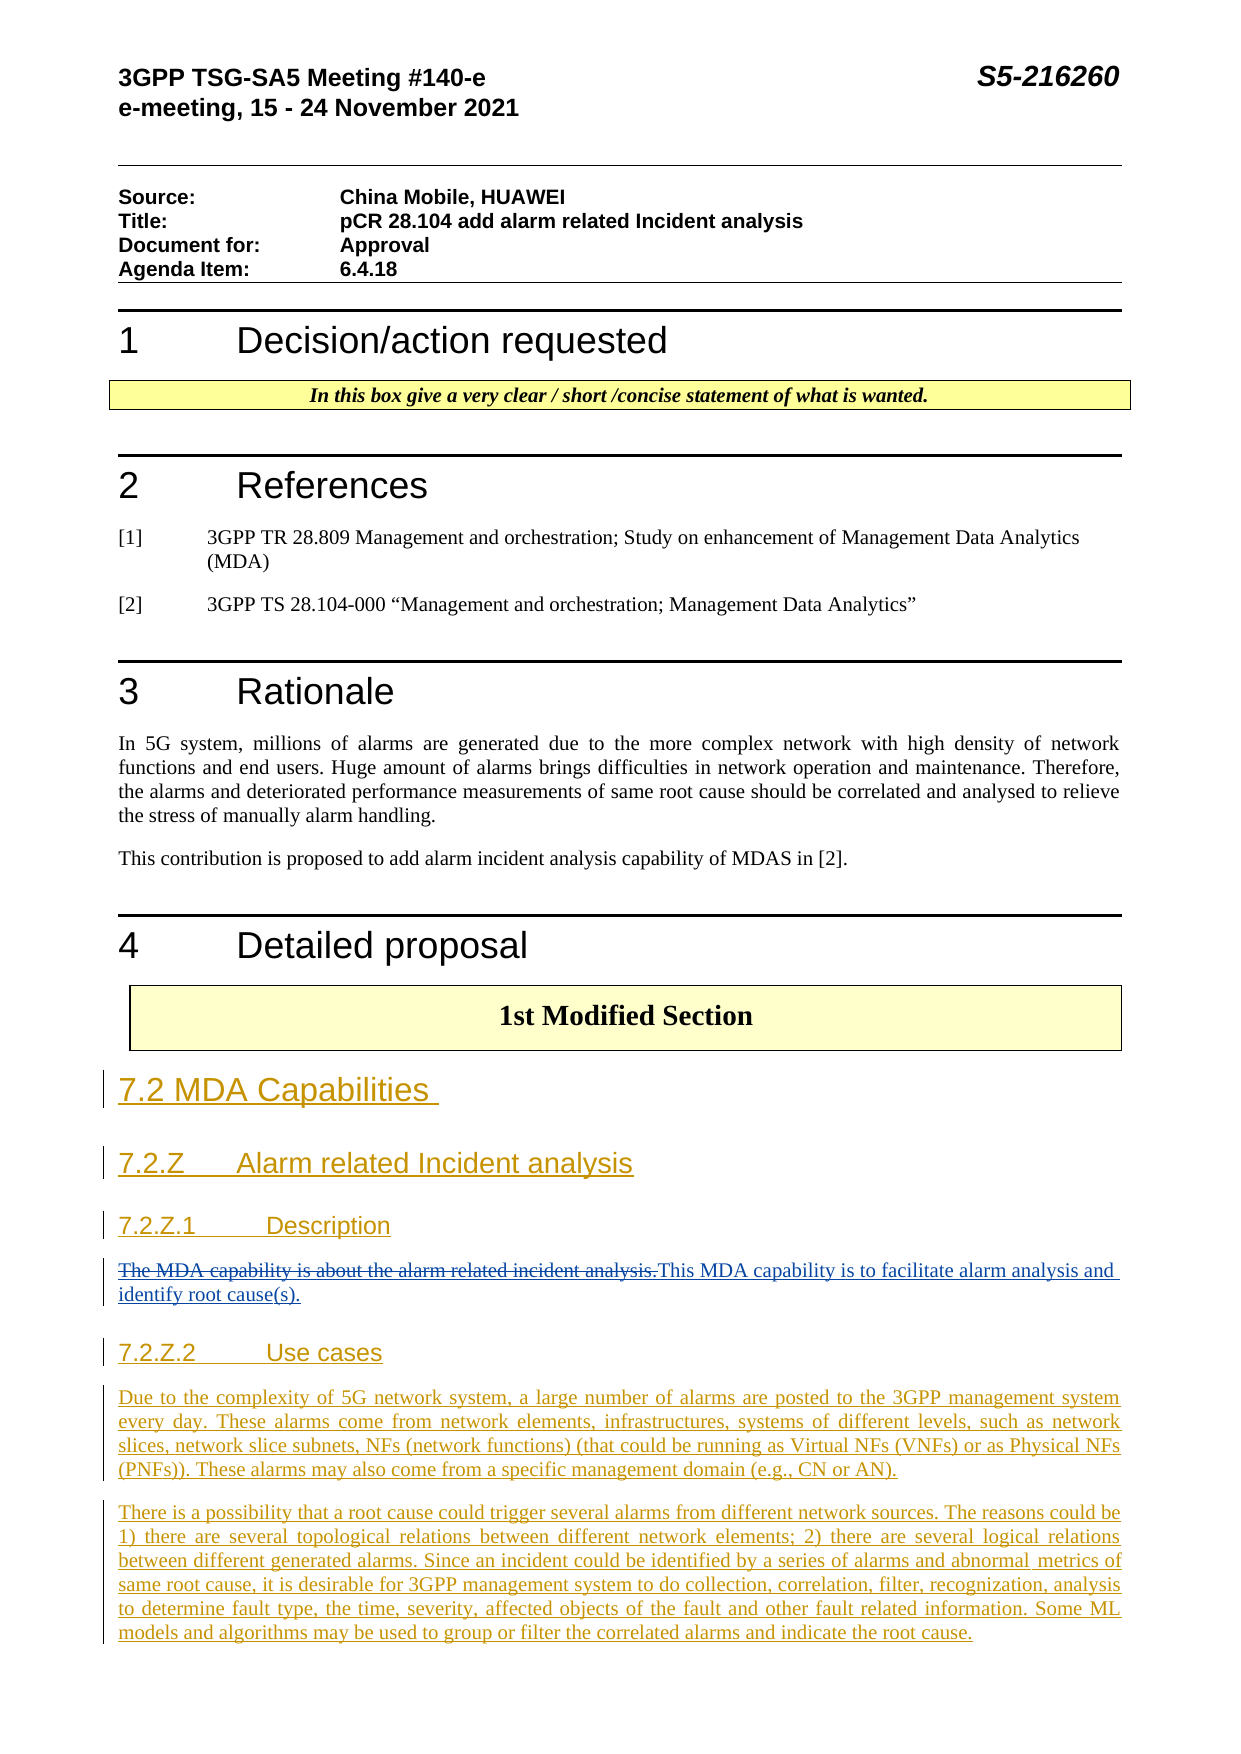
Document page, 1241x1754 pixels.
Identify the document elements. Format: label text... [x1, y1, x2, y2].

subtitle 2 References [118, 457, 1122, 506]
text This contribution is proposed to add alarm incident analysis capability of MDAS in [2]. [118, 846, 1122, 870]
text e-meeting, 15 - 24 November 2021 [118, 93, 1122, 121]
text Source: China Mobile, HUAWEI [118, 184, 1122, 208]
subtitle 3 Rationale [118, 663, 1122, 712]
text [2] 3GPP TS 28.104-000 “Management and orchestration; Management Data Analytics” [118, 592, 1122, 616]
subtitle 4 Detailed proposal [118, 917, 1122, 966]
text In 5G system, millions of alarms are generated due to the more complex network with high density of network functions and end users. Huge amount of alarms brings difficulties in network operation and maintenance. Therefore, the alarms and deteriorated performance measurements of same root cause should be correlated and analysed to relieve the stress of manually alarm handling. [118, 731, 1122, 827]
text In this box give a very clear / short /concise statement of what is wanted. [110, 381, 1130, 409]
text Document for: Approval [118, 232, 1122, 256]
text [1] 3GPP TR 28.809 Management and orchestration; Study on enhancement of Management Data Analytics (MDA) [118, 525, 1122, 573]
subtitle 1 Decision/action requested [118, 312, 1122, 361]
text Title: pCR 28.104 add alarm related Incident analysis [118, 208, 1122, 232]
text Agenda Item: 6.4.18 [118, 256, 1122, 282]
text 3GPP TSG-SA5 Meeting #140-e S5-216260 [118, 59, 1122, 93]
table_header 1st Modified Section [131, 986, 1121, 1050]
